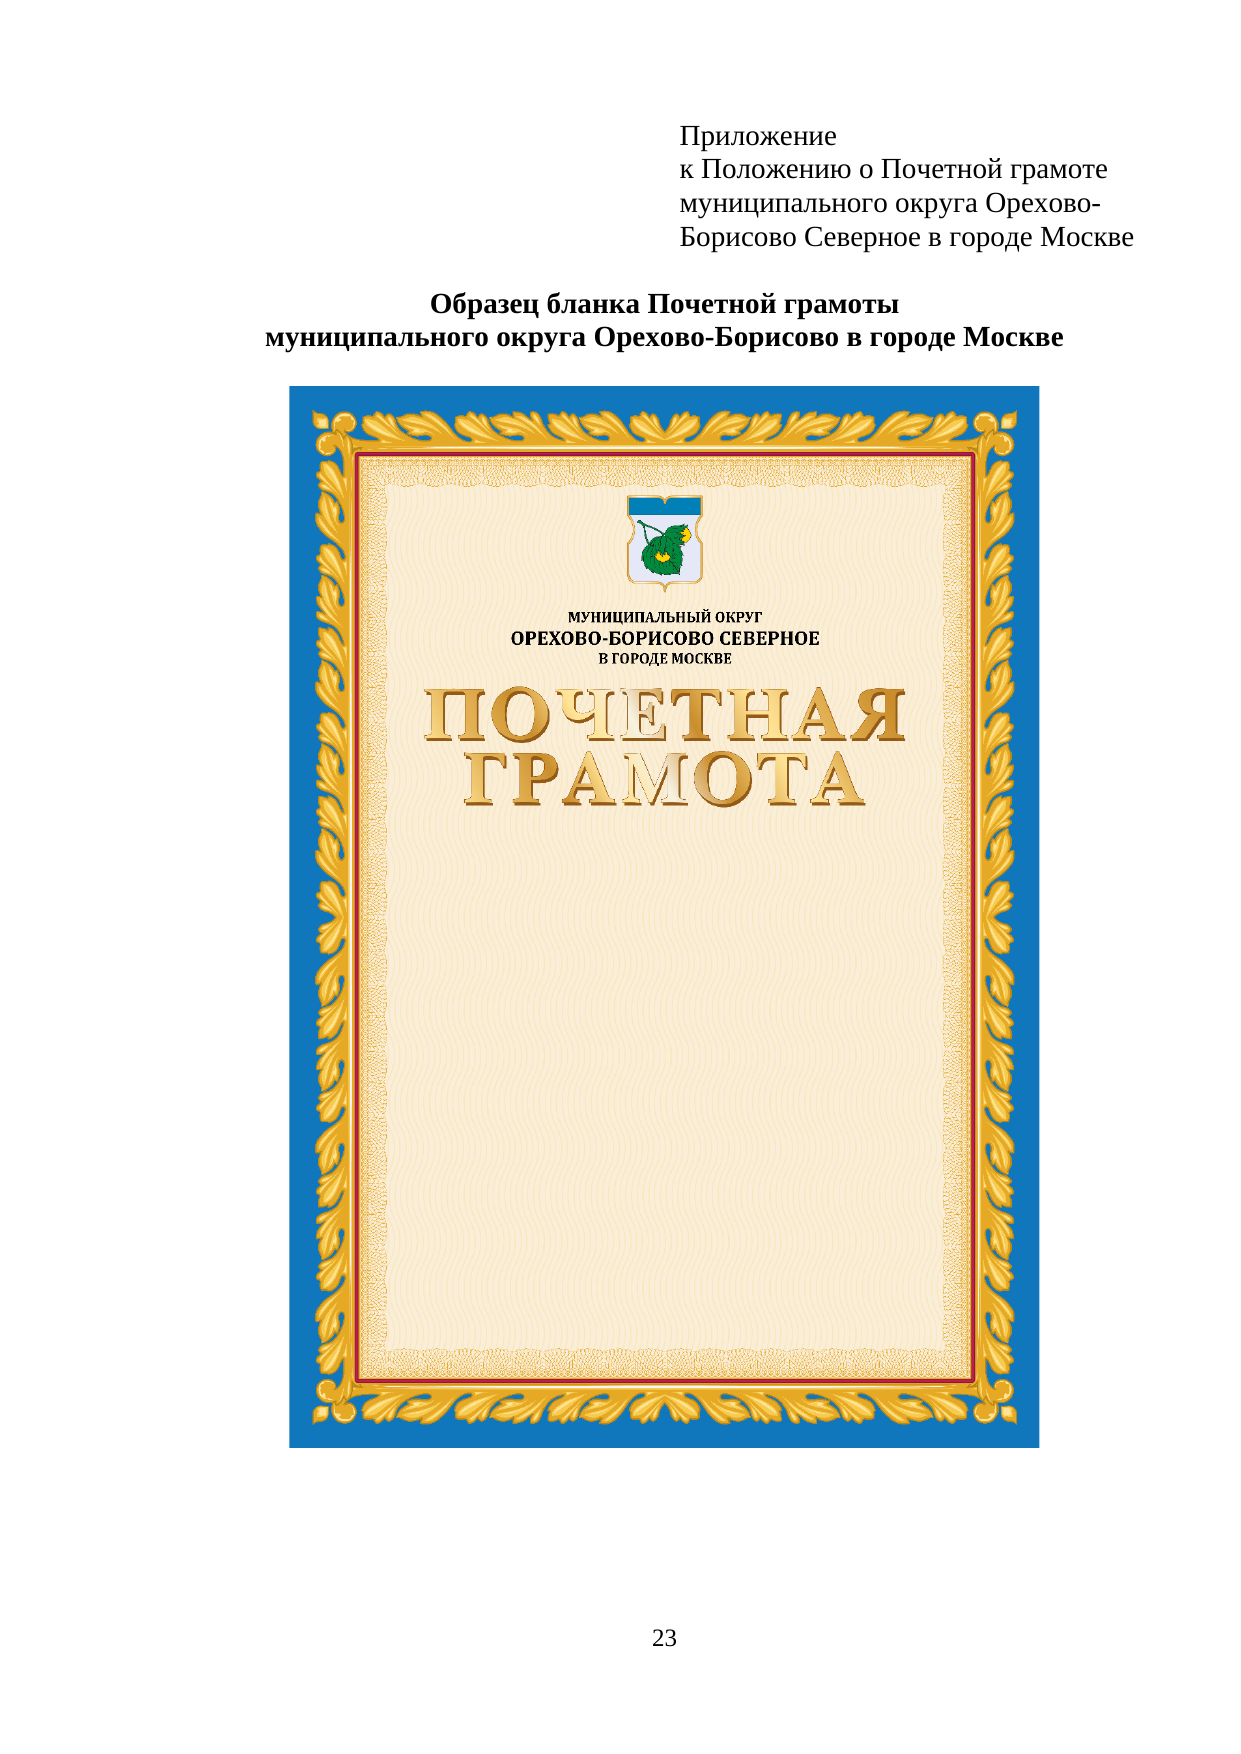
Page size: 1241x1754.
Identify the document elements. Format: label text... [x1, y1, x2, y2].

text Образец бланка Почетной грамоты [177, 286, 1152, 319]
title Приложение [679, 118, 1152, 152]
text муниципального округа Орехово-Борисово в городе Москве [177, 319, 1152, 353]
picture [289, 386, 1040, 1448]
text к Положению о Почетной грамоте муниципального округа Орехово-Борисово Северное в городе Москве [679, 152, 1152, 252]
